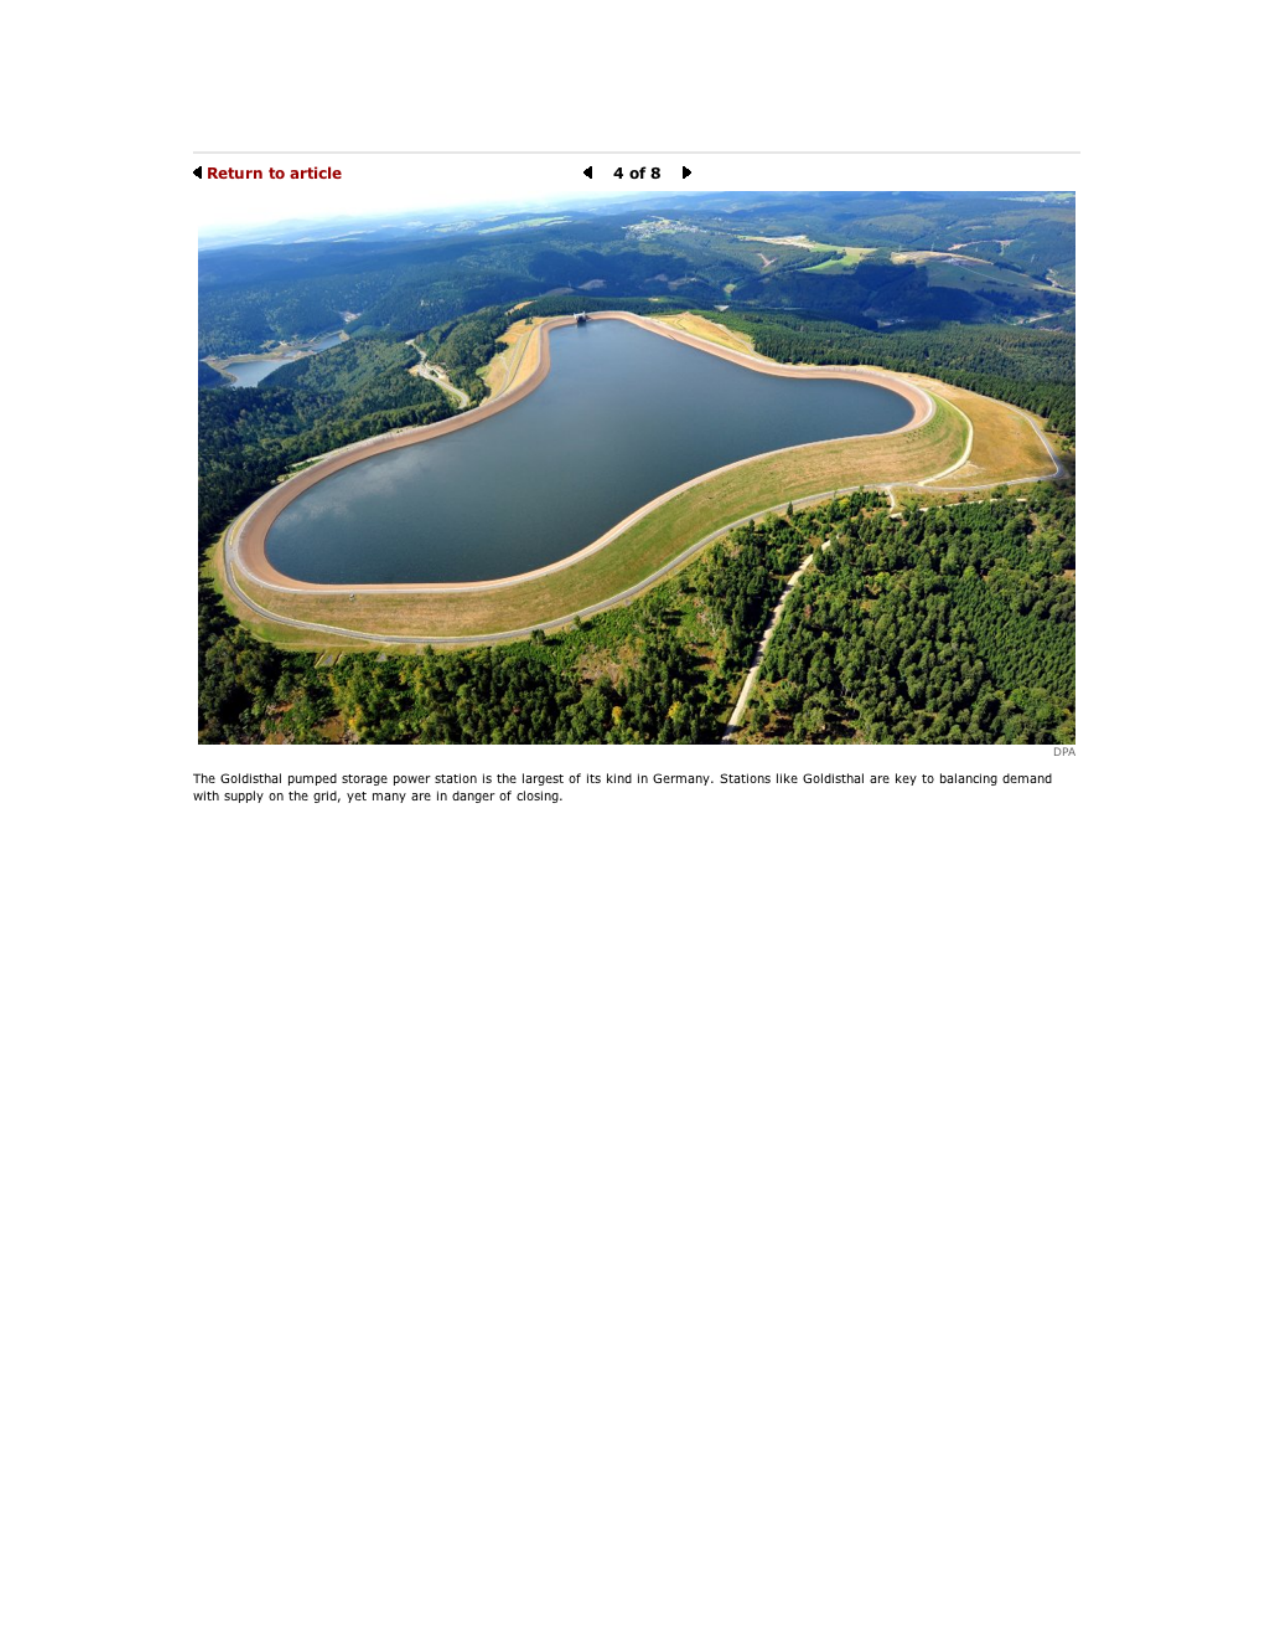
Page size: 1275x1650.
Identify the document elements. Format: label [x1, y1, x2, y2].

picture [187, 150, 1088, 813]
